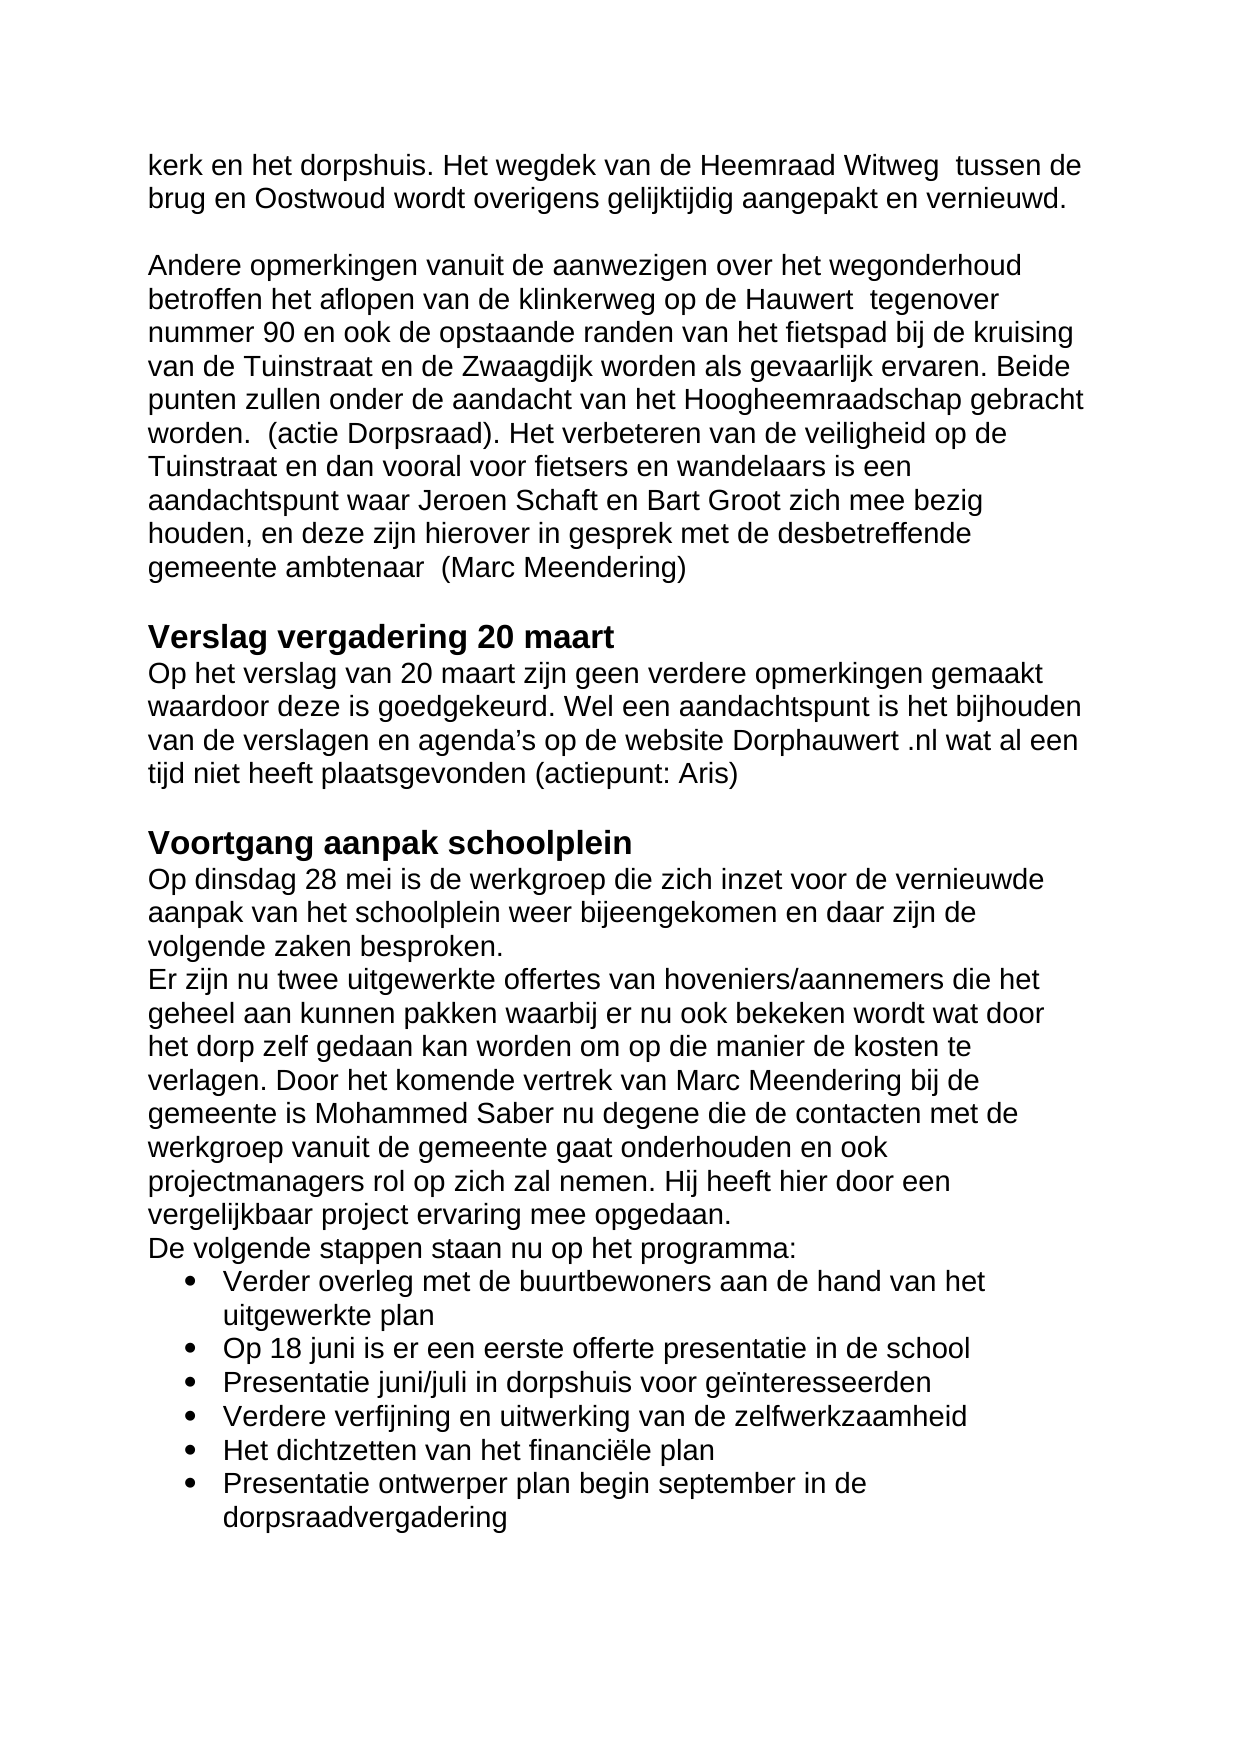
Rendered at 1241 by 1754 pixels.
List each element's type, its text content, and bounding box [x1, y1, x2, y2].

list Verdere verfijning en uitwerking van de zelfwerkzaamheid [185, 1399, 1093, 1433]
text De volgende stappen staan nu op het programma: [148, 1231, 1093, 1264]
text Er zijn nu twee uitgewerkte offertes van hoveniers/aannemers die het geheel aan kunnen pakken waarbij er nu ook bekeken wordt wat door het dorp zelf gedaan kan worden om op die manier de kosten te verlagen. Door het komende vertrek van Marc Meendering bij de gemeente is Mohammed Saber nu degene die de contacten met de werkgroep vanuit de gemeente gaat onderhouden en ook projectmanagers rol op zich zal nemen. Hij heeft hier door een vergelijkbaar project ervaring mee opgedaan. [148, 962, 1093, 1231]
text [148, 148, 1093, 215]
list Verder overleg met de buurtbewoners aan de hand van het uitgewerkte plan [185, 1264, 1093, 1332]
text Voortgang aanpak schoolplein [148, 823, 1093, 862]
list Presentatie ontwerper plan begin september in de dorpsraadvergadering [185, 1467, 1093, 1534]
list Presentatie juni/juli in dorpshuis voor geïnteresseerden [185, 1365, 1093, 1399]
text Op het verslag van 20 maart zijn geen verdere opmerkingen gemaakt waardoor deze is goedgekeurd. Wel een aandachtspunt is het bijhouden van de verslagen en agenda’s op de website Dorphauwert .nl wat al een tijd niet heeft plaatsgevonden (actiepunt: Aris) [148, 656, 1093, 790]
list Op 18 juni is er een eerste offerte presentatie in de school [185, 1332, 1093, 1365]
text Op dinsdag 28 mei is de werkgroep die zich inzet voor de vernieuwde aanpak van het schoolplein weer bijeengekomen en daar zijn de volgende zaken besproken. [148, 862, 1093, 962]
list Het dichtzetten van het financiële plan [185, 1433, 1093, 1467]
text Andere opmerkingen vanuit de aanwezigen over het wegonderhoud betroffen het aflopen van de klinkerweg op de Hauwert tegenover nummer 90 en ook de opstaande randen van het fietspad bij de kruising van de Tuinstraat en de Zwaagdijk worden als gevaarlijk ervaren. Beide punten zullen onder de aandacht van het Hoogheemraadschap gebracht worden. (actie Dorpsraad). Het verbeteren van de veiligheid op de Tuinstraat en dan vooral voor fietsers en wandelaars is een aandachtspunt waar Jeroen Schaft en Bart Groot zich mee bezig houden, en deze zijn hierover in gesprek met de desbetreffende gemeente ambtenaar (Marc Meendering) [148, 248, 1093, 584]
text Verslag vergadering 20 maart [148, 617, 1093, 656]
